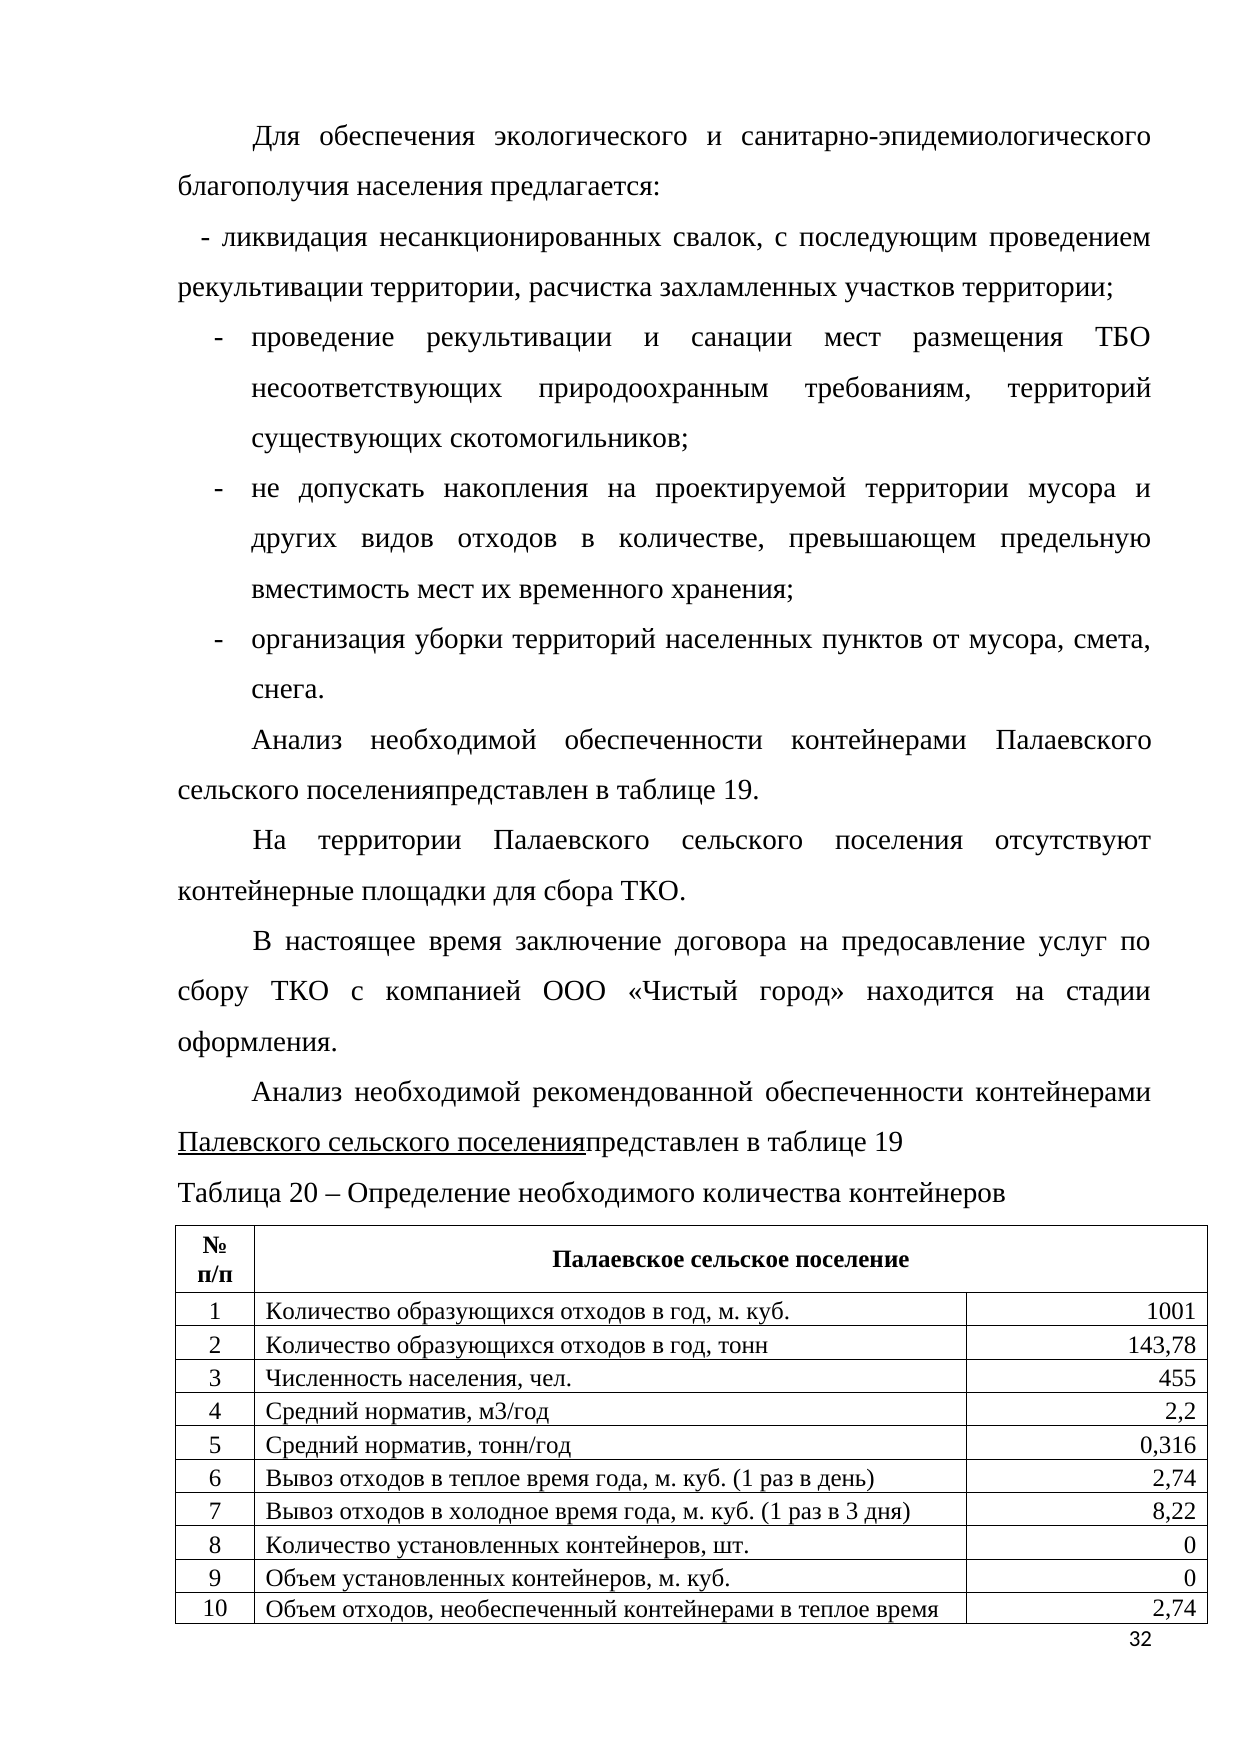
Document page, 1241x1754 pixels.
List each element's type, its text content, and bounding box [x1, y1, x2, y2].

table_cell 10 [176, 1593, 254, 1623]
table_cell Количество образующихся отходов в год, тонн [255, 1326, 966, 1358]
table_cell 3 [176, 1360, 254, 1392]
table_header Палаевское сельское поселение [255, 1226, 1207, 1292]
table_cell Количество образующихся отходов в год, м. куб. [255, 1293, 966, 1325]
table_cell 2,74 [967, 1460, 1207, 1492]
table_cell 143,78 [967, 1326, 1207, 1358]
table_cell 7 [176, 1493, 254, 1525]
table_cell 0 [967, 1560, 1207, 1592]
table_cell Объем установленных контейнеров, м. куб. [255, 1560, 966, 1592]
text Таблица 20 – Определение необходимого количества контейнеров [177, 1175, 1152, 1208]
text На территории Палаевского сельского поселения отсутствуют контейнерные площадки для сбора ТКО. [177, 822, 1152, 906]
table_cell Вывоз отходов в холодное время года, м. куб. (1 раз в 3 дня) [255, 1493, 966, 1525]
table_cell Средний норматив, м3/год [255, 1393, 966, 1425]
table_cell 2,2 [967, 1393, 1207, 1425]
table_cell Количество установленных контейнеров, шт. [255, 1526, 966, 1558]
table_cell 2,74 [967, 1593, 1207, 1623]
table_cell 8 [176, 1526, 254, 1558]
text Анализ необходимой рекомендованной обеспеченности контейнерами Палевского сельского поселенияпредставлен в таблице 19 [177, 1074, 1152, 1158]
table_cell 6 [176, 1460, 254, 1492]
text В настоящее время заключение договора на предосавление услуг по сбору ТКО с компанией ООО «Чистый город» находится на стадии оформления. [177, 923, 1152, 1057]
table_cell Средний норматив, тонн/год [255, 1426, 966, 1458]
list не допускать накопления на проектируемой территории мусора и других видов отходов в количестве, превышающем предельную вместимость мест их временного хранения; [213, 470, 1152, 604]
table_header № п/п [176, 1226, 254, 1292]
table_cell 9 [176, 1560, 254, 1592]
table_cell 5 [176, 1426, 254, 1458]
text - ликвидация несанкционированных свалок, с последующим проведением рекультивации территории, расчистка захламленных участков территории; [177, 219, 1152, 303]
table_cell 1 [176, 1293, 254, 1325]
table_cell 0,316 [967, 1426, 1207, 1458]
table_cell 455 [967, 1360, 1207, 1392]
table_cell Численность населения, чел. [255, 1360, 966, 1392]
table_cell 8,22 [967, 1493, 1207, 1525]
table_cell 2 [176, 1326, 254, 1358]
table_cell Вывоз отходов в теплое время года, м. куб. (1 раз в день) [255, 1460, 966, 1492]
table_cell 1001 [967, 1293, 1207, 1325]
table_cell 0 [967, 1526, 1207, 1558]
list проведение рекультивации и санации мест размещения ТБО несоответствующих природоохранным требованиям, территорий существующих скотомогильников; [213, 319, 1152, 453]
text Для обеспечения экологического и санитарно-эпидемиологического благополучия населения предлагается: [177, 118, 1152, 202]
text Анализ необходимой обеспеченности контейнерами Палаевского сельского поселенияпредставлен в таблице 19. [177, 722, 1152, 806]
list организация уборки территорий населенных пунктов от мусора, смета, снега. [213, 621, 1152, 705]
table_cell 4 [176, 1393, 254, 1425]
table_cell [255, 1593, 966, 1623]
